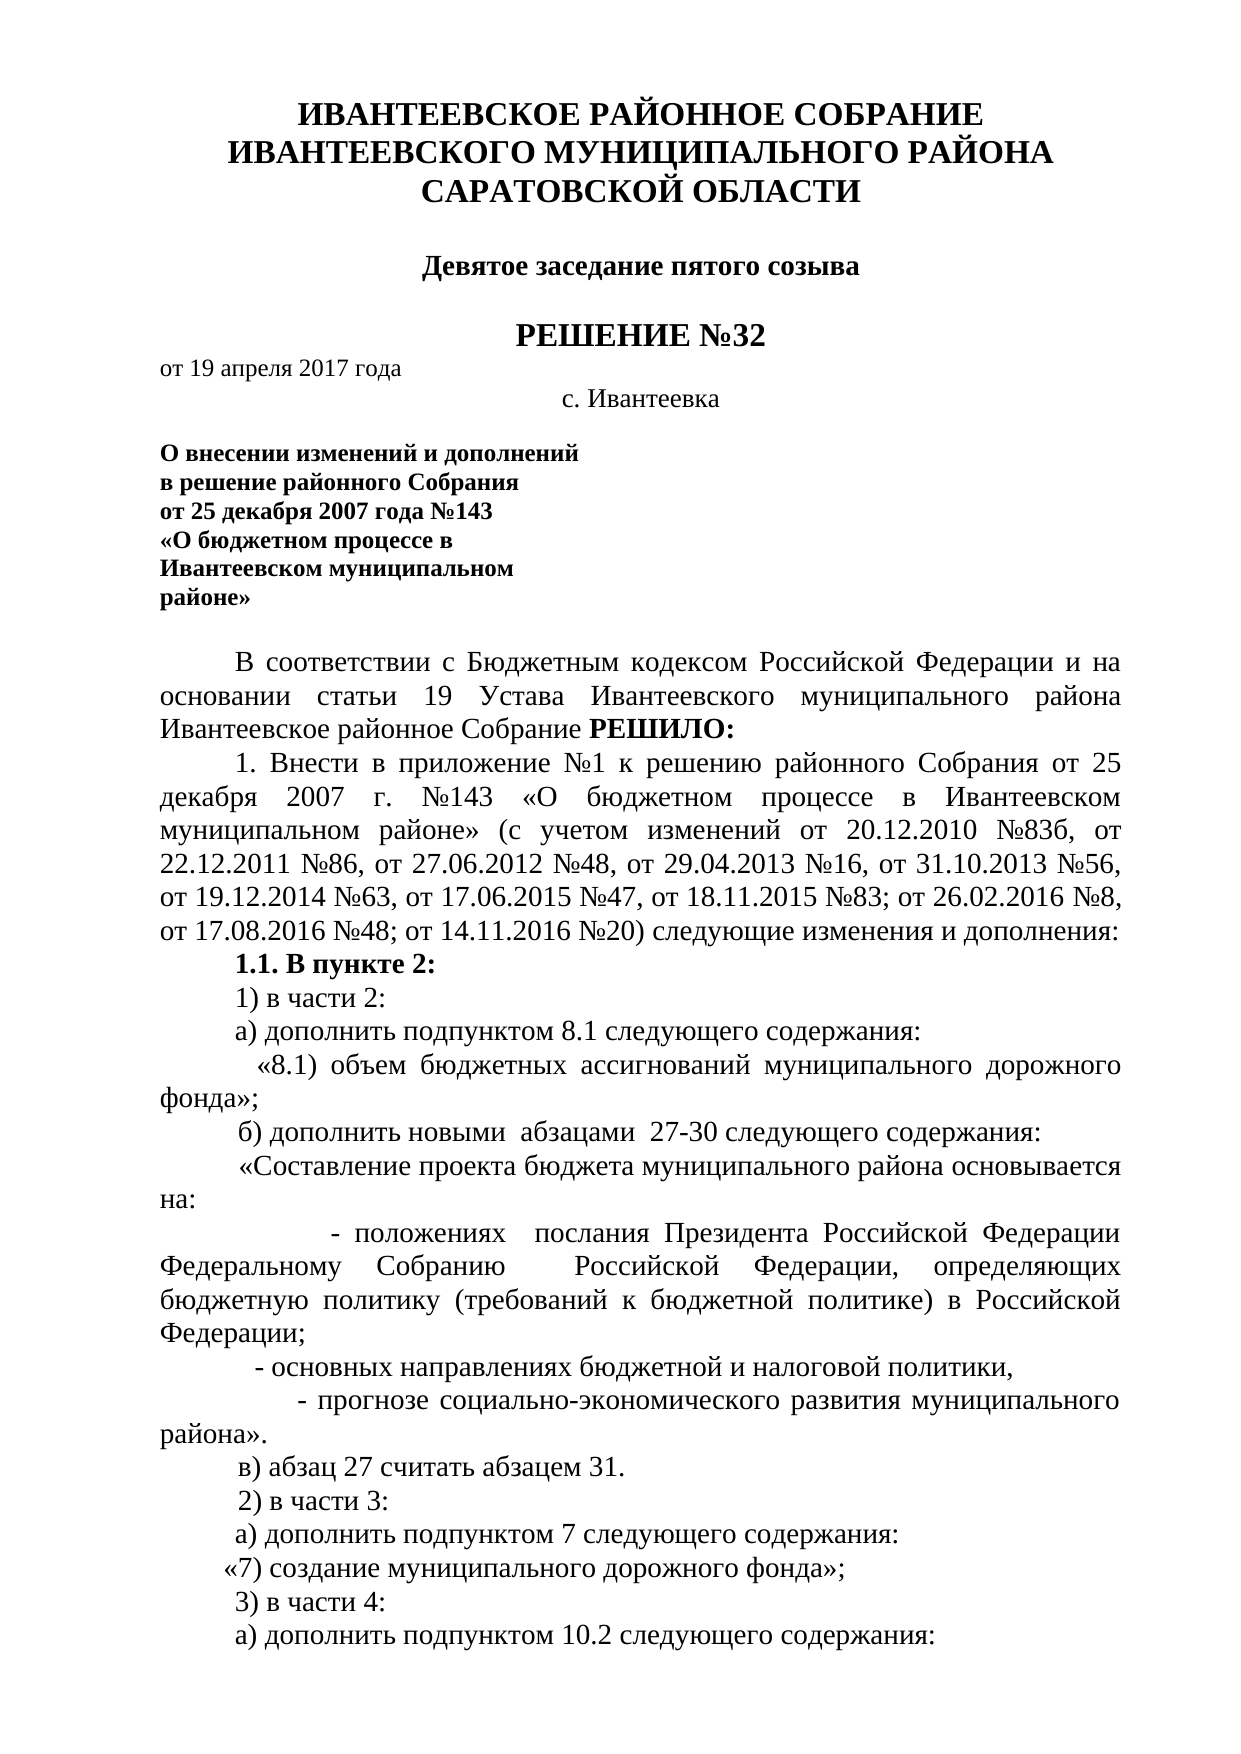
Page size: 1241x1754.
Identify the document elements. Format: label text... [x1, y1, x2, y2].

text «Составление проекта бюджета муниципального района основывается на: [159, 1148, 1122, 1215]
text от 25 декабря 2007 года №143 [159, 496, 1122, 525]
text - прогнозе социально-экономического развития муниципального района». [159, 1382, 1122, 1449]
text - положениях послания Президента Российской Федерации Федеральному Собранию Российской Федерации, определяющих бюджетную политику (требований к бюджетной политике) в Российской Федерации; [159, 1215, 1122, 1349]
text б) дополнить новыми абзацами 27-30 следующего содержания: [159, 1114, 1122, 1148]
text 1.1. В пункте 2: [159, 946, 1122, 980]
text ИВАНТЕЕВСКОГО МУНИЦИПАЛЬНОГО РАЙОНА [159, 133, 1122, 171]
text а) дополнить подпунктом 8.1 следующего содержания: [159, 1013, 1122, 1047]
text «О бюджетном процессе в [159, 525, 1122, 553]
text В соответствии с Бюджетным кодексом Российской Федерации и на основании статьи 19 Устава Ивантеевского муниципального района Ивантеевское районное Собрание РЕШИЛО: [159, 644, 1122, 745]
text - основных направлениях бюджетной и налоговой политики, [159, 1349, 1122, 1382]
text в) абзац 27 считать абзацем 31. [159, 1449, 1122, 1483]
text «8.1) объем бюджетных ассигнований муниципального дорожного фонда»; [159, 1047, 1122, 1114]
text а) дополнить подпунктом 10.2 следующего содержания: [159, 1617, 1122, 1651]
text РЕШЕНИЕ №32 [159, 315, 1122, 353]
text а) дополнить подпунктом 7 следующего содержания: [159, 1517, 1122, 1550]
text 1. Внести в приложение №1 к решению районного Собрания от 25 декабря 2007 г. №143 «О бюджетном процессе в Ивантеевском муниципальном районе» (с учетом изменений от 20.12.2010 №83б, от 22.12.2011 №86, от 27.06.2012 №48, от 29.04.2013 №16, от 31.10.2013 №56, от 19.12.2014 №63, от 17.06.2015 №47, от 18.11.2015 №83; от 26.02.2016 №8, от 17.08.2016 №48; от 14.11.2016 №20) следующие изменения и дополнения: [159, 745, 1122, 946]
text 2) в части 3: [159, 1483, 1122, 1517]
text Девятое заседание пятого созыва [159, 248, 1122, 281]
text 3) в части 4: [159, 1584, 1122, 1617]
text районе» [159, 582, 1122, 611]
text «7) создание муниципального дорожного фонда»; [159, 1550, 1122, 1584]
text 1) в части 2: [159, 980, 1122, 1013]
text с. Ивантеевка [159, 382, 1122, 413]
text ИВАНТЕЕВСКОЕ РАЙОННОЕ СОБРАНИЕ [159, 94, 1122, 133]
text О внесении изменений и дополнений [159, 438, 1122, 467]
text в решение районного Собрания [159, 467, 1122, 496]
text от 19 апреля 2017 года [159, 353, 1122, 382]
text Ивантеевском муниципальном [159, 553, 1122, 582]
text САРАТОВСКОЙ ОБЛАСТИ [159, 171, 1122, 209]
